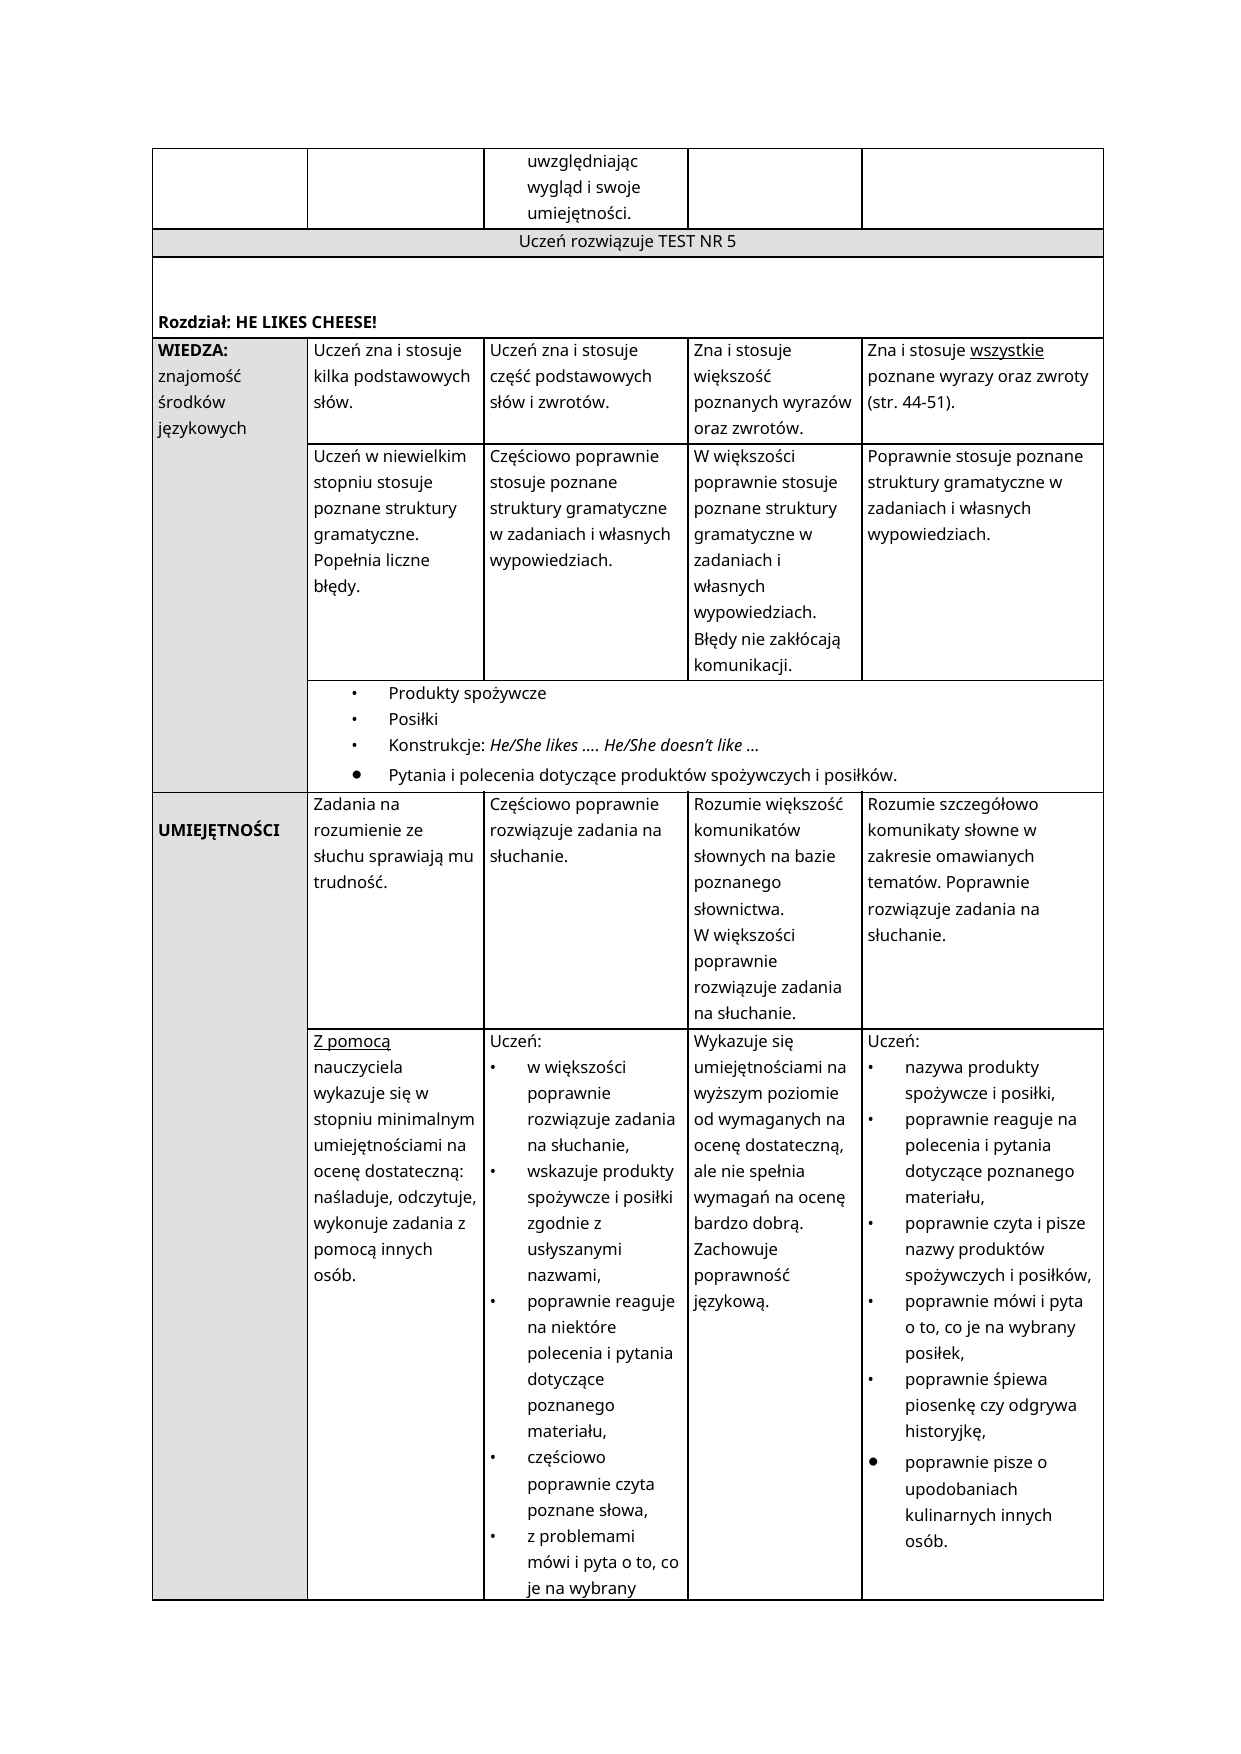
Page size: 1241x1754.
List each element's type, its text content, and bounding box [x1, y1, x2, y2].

table_cell W większości poprawnie stosuje poznane struktury gramatyczne w zadaniach i własnych wypowiedziach. Błędy nie zakłócają komunikacji. [689, 445, 861, 680]
table_cell Uczeń zna i stosuje część podstawowych słów i zwrotów. [485, 339, 687, 443]
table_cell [689, 1030, 861, 1599]
table_cell Produkty spożywcze Posiłki Konstrukcje: He/She likes …. He/She doesn’t like … Pytania i polecenia dotyczące produktów spożywczych i posiłków. [308, 681, 1103, 791]
table_cell Zna i stosuje większość poznanych wyrazów oraz zwrotów. [689, 339, 861, 443]
table_cell Uczeń rozwiązuje TEST NR 5 [153, 230, 1103, 256]
table_cell Częściowo poprawnie rozwiązuje zadania na słuchanie. [485, 793, 687, 1028]
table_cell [863, 1030, 1103, 1599]
table_cell Rozumie szczegółowo komunikaty słowne w zakresie omawianych tematów. Poprawnie rozwiązuje zadania na słuchanie. [863, 793, 1103, 1028]
table_cell WIEDZA: znajomość środków językowych [153, 339, 307, 791]
table_cell Zadania na rozumienie ze słuchu sprawiają mu trudność. [308, 793, 483, 1028]
table_cell Uczeń w niewielkim stopniu stosuje poznane struktury gramatyczne. Popełnia liczne błędy. [308, 445, 483, 680]
table_cell Częściowo poprawnie stosuje poznane struktury gramatyczne w zadaniach i własnych wypowiedziach. [485, 445, 687, 680]
table_cell Zna i stosuje wszystkie poznane wyrazy oraz zwroty (str. 44-51). [863, 339, 1103, 443]
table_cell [308, 1030, 483, 1599]
table_cell Poprawnie stosuje poznane struktury gramatyczne w zadaniach i własnych wypowiedziach. [863, 445, 1103, 680]
table_cell Rozumie większość komunikatów słownych na bazie poznanego słownictwa. W większości poprawnie rozwiązuje zadania na słuchanie. [689, 793, 861, 1028]
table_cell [689, 149, 861, 228]
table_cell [485, 1030, 687, 1599]
table_cell Rozdział: HE LIKES CHEESE! [153, 258, 1103, 337]
table_cell Uczeń zna i stosuje kilka podstawowych słów. [308, 339, 483, 443]
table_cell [485, 149, 687, 228]
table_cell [308, 149, 483, 228]
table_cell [863, 149, 1103, 228]
table_cell UMIEJĘTNOŚCI [153, 793, 307, 1599]
